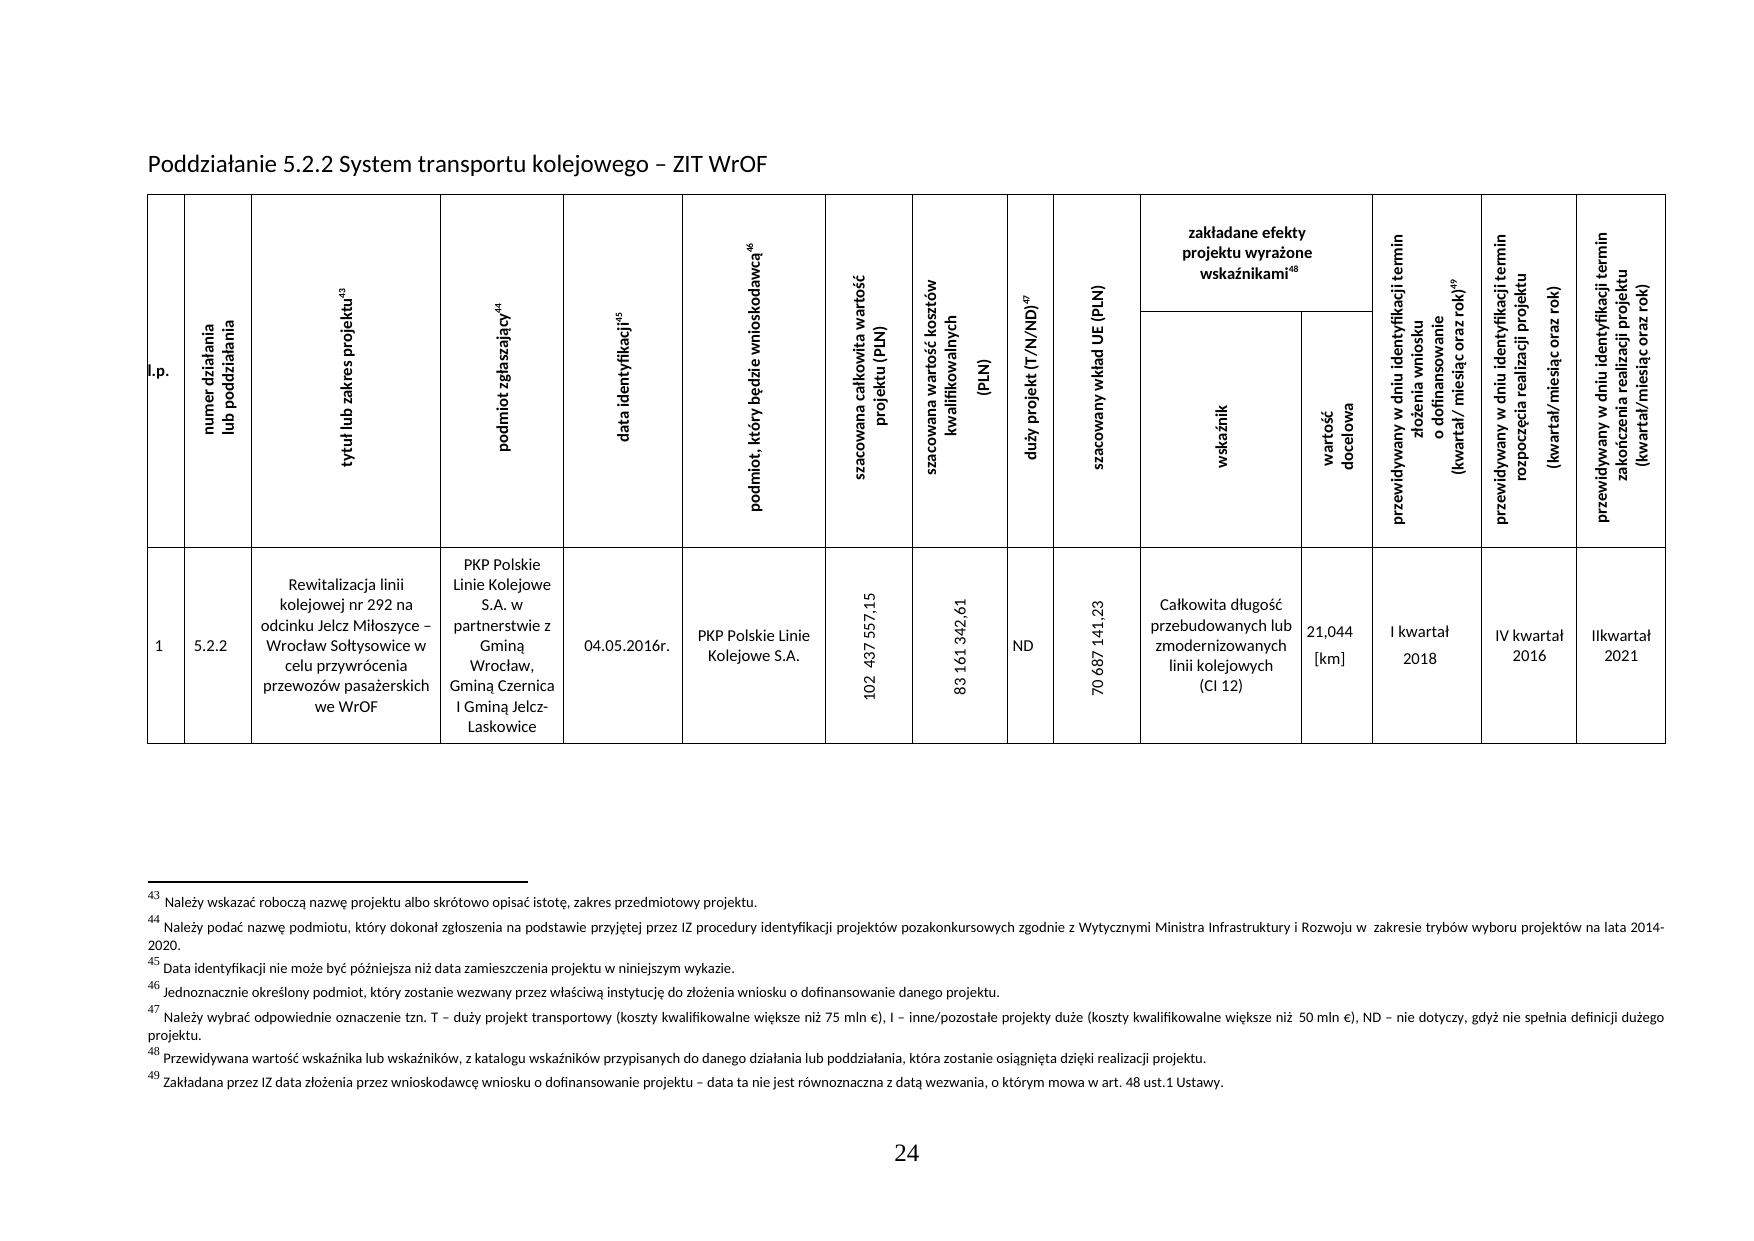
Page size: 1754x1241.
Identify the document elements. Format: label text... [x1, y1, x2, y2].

table_cell wskaźnik [1141, 312, 1301, 547]
table_cell I kwartał 2018 [1373, 548, 1481, 743]
table_cell 04.05.2016r. [564, 548, 682, 743]
table_header numer działania lub poddziałania [185, 195, 251, 547]
table_header szacowana wartość kosztów kwalifikowalnych (PLN) [913, 195, 1007, 547]
table_cell 70 687 141,23 [1054, 548, 1140, 743]
table_header przewidywany w dniu identyfikacji termin złożenia wniosku o dofinansowanie (kwartał/ miesiąc oraz rok) [1373, 195, 1481, 547]
subtitle Poddziałanie 5.2.2 System transportu kolejowego – ZIT WrOF [148, 148, 1665, 178]
table_header szacowany wkład UE (PLN) [1054, 195, 1140, 547]
table_cell Rewitalizacja linii kolejowej nr 292 na odcinku Jelcz Miłoszyce – Wrocław Sołtysowice w celu przywrócenia przewozów pasażerskich we WrOF [252, 548, 440, 743]
table_cell PKP Polskie Linie Kolejowe S.A. [683, 548, 825, 743]
table_header data identyfikacji [564, 195, 682, 547]
table_cell wartość docelowa [1302, 312, 1372, 547]
table_cell 1 [148, 548, 184, 743]
table_cell Całkowita długość przebudowanych lub zmodernizowanych linii kolejowych (CI 12) [1141, 548, 1301, 743]
table_cell PKP Polskie Linie Kolejowe S.A. w partnerstwie z Gminą Wrocław, Gminą Czernica I Gminą Jelcz-Laskowice [441, 548, 563, 743]
table_header podmiot, który będzie wnioskodawcą [683, 195, 825, 547]
table_cell ND [1008, 548, 1053, 743]
table_header duży projekt (T/N/ND) [1008, 195, 1053, 547]
table_cell 5.2.2 [185, 548, 251, 743]
table_header tytuł lub zakres projektu [252, 195, 440, 547]
table_cell 102 437 557,15 [826, 548, 912, 743]
table_header przewidywany w dniu identyfikacji termin zakończenia realizacji projektu (kwartał/miesiąc oraz rok) [1577, 195, 1665, 547]
table_header podmiot zgłaszający [441, 195, 563, 547]
table_cell 83 161 342,61 [913, 548, 1007, 743]
table_header szacowana całkowita wartość projektu (PLN) [826, 195, 912, 547]
table_header l.p. [148, 195, 184, 547]
table_header zakładane efekty projektu wyrażone wskaźnikami [1141, 195, 1372, 311]
table_header przewidywany w dniu identyfikacji termin rozpoczęcia realizacji projektu (kwartał/miesiąc oraz rok) [1482, 195, 1576, 547]
table_cell IV kwartał 2016 [1482, 548, 1576, 743]
table_cell 21,044 [km] [1302, 548, 1372, 743]
table_cell IIkwartał 2021 [1577, 548, 1665, 743]
